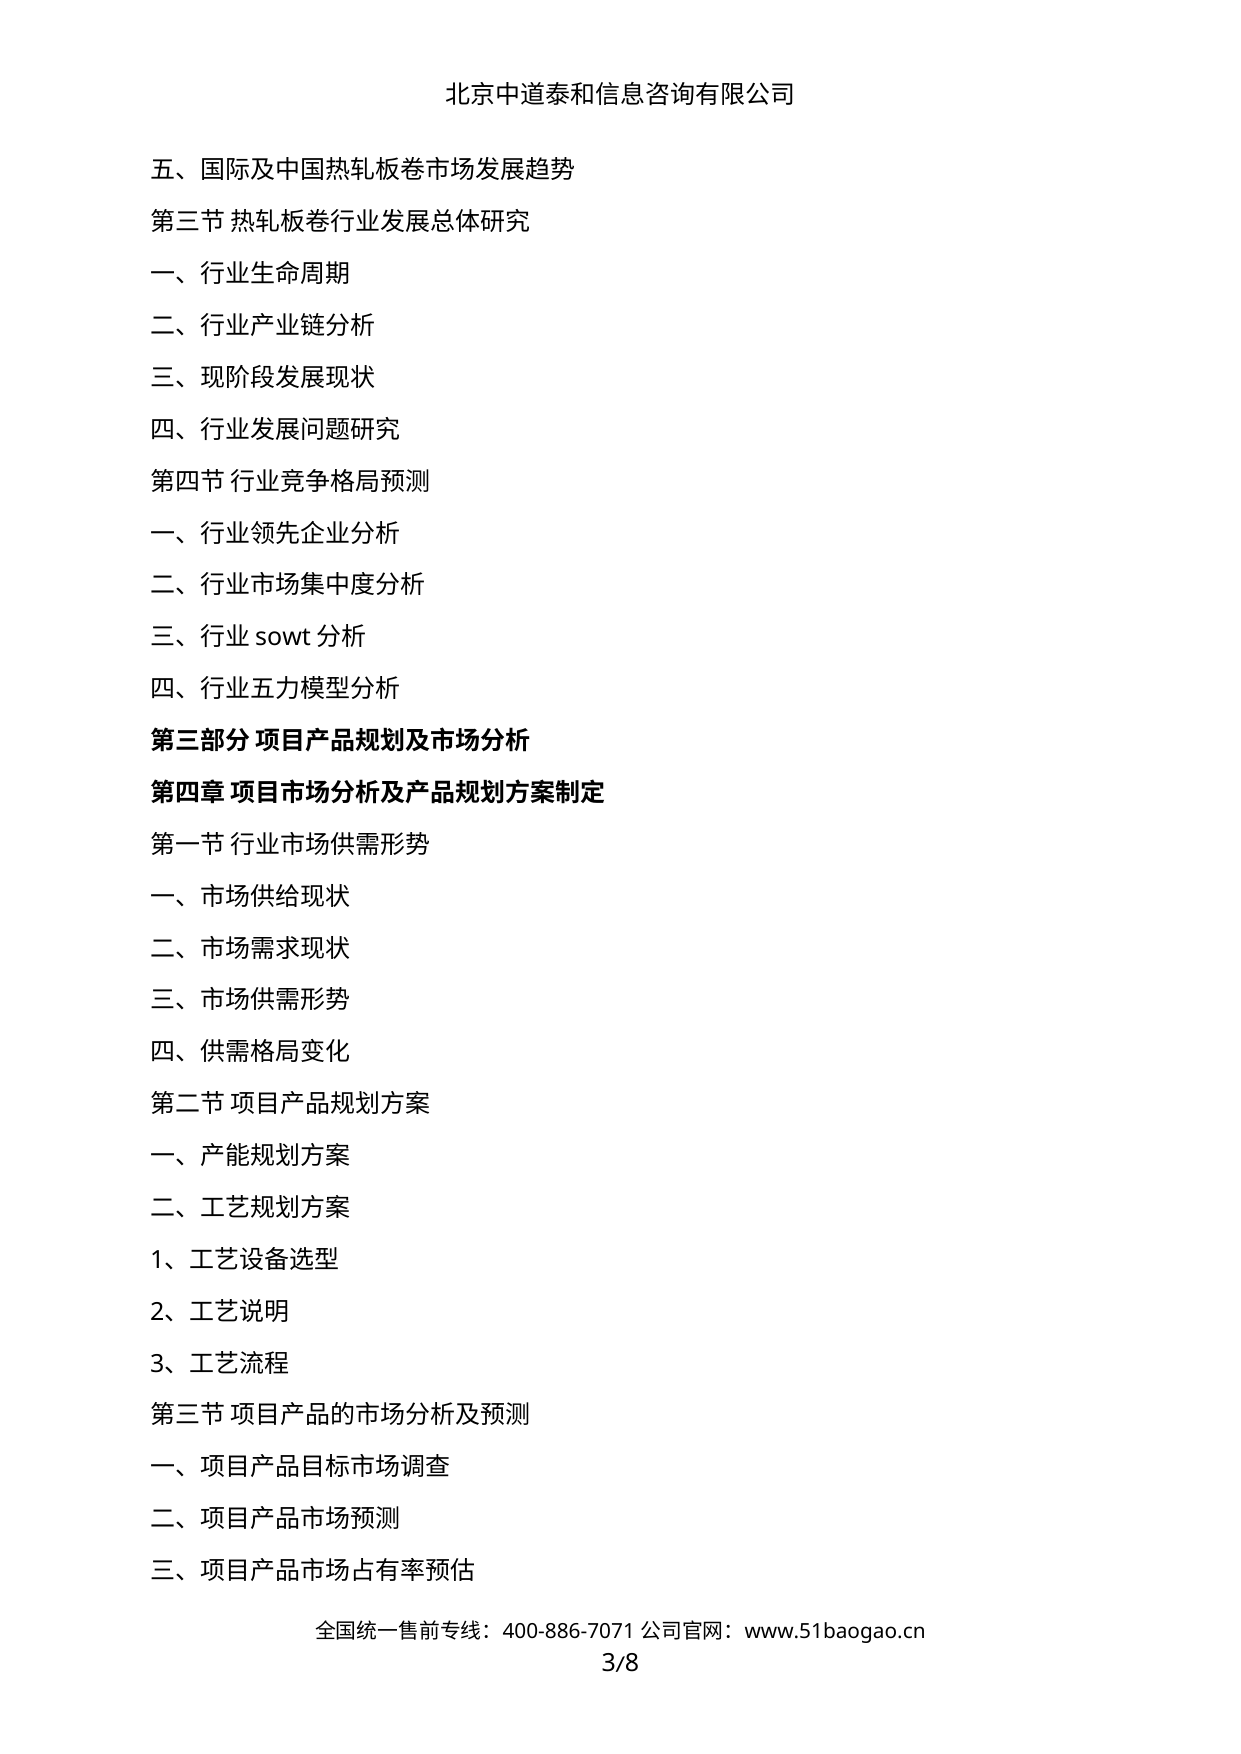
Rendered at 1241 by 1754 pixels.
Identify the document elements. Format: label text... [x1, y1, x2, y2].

text 三、行业sowt分析 [150, 617, 1090, 653]
text 二、行业市场集中度分析 [150, 565, 1090, 601]
text 第三节 热轧板卷行业发展总体研究 [150, 202, 1090, 238]
text 二、行业产业链分析 [150, 306, 1090, 342]
text 三、项目产品市场占有率预估 [150, 1551, 1090, 1587]
text 四、行业五力模型分析 [150, 669, 1090, 705]
text 第三部分 项目产品规划及市场分析 [150, 721, 1090, 757]
text 二、项目产品市场预测 [150, 1499, 1090, 1535]
text 一、行业生命周期 [150, 254, 1090, 290]
text 第三节 项目产品的市场分析及预测 [150, 1395, 1090, 1431]
text 三、市场供需形势 [150, 980, 1090, 1016]
text 一、产能规划方案 [150, 1136, 1090, 1172]
text 第一节 行业市场供需形势 [150, 824, 1090, 861]
text 四、供需格局变化 [150, 1032, 1090, 1068]
text 二、工艺规划方案 [150, 1187, 1090, 1224]
text 二、市场需求现状 [150, 928, 1090, 964]
text 三、现阶段发展现状 [150, 357, 1090, 394]
text 五、国际及中国热轧板卷市场发展趋势 [150, 150, 1090, 186]
text 一、项目产品目标市场调查 [150, 1447, 1090, 1483]
text 3、工艺流程 [150, 1343, 1090, 1379]
text 一、行业领先企业分析 [150, 513, 1090, 549]
text 第四节 行业竞争格局预测 [150, 461, 1090, 497]
text 四、行业发展问题研究 [150, 409, 1090, 446]
text 第二节 项目产品规划方案 [150, 1084, 1090, 1120]
text 1、工艺设备选型 [150, 1239, 1090, 1276]
text 一、市场供给现状 [150, 876, 1090, 912]
text 2、工艺说明 [150, 1291, 1090, 1327]
text 第四章 项目市场分析及产品规划方案制定 [150, 772, 1090, 809]
